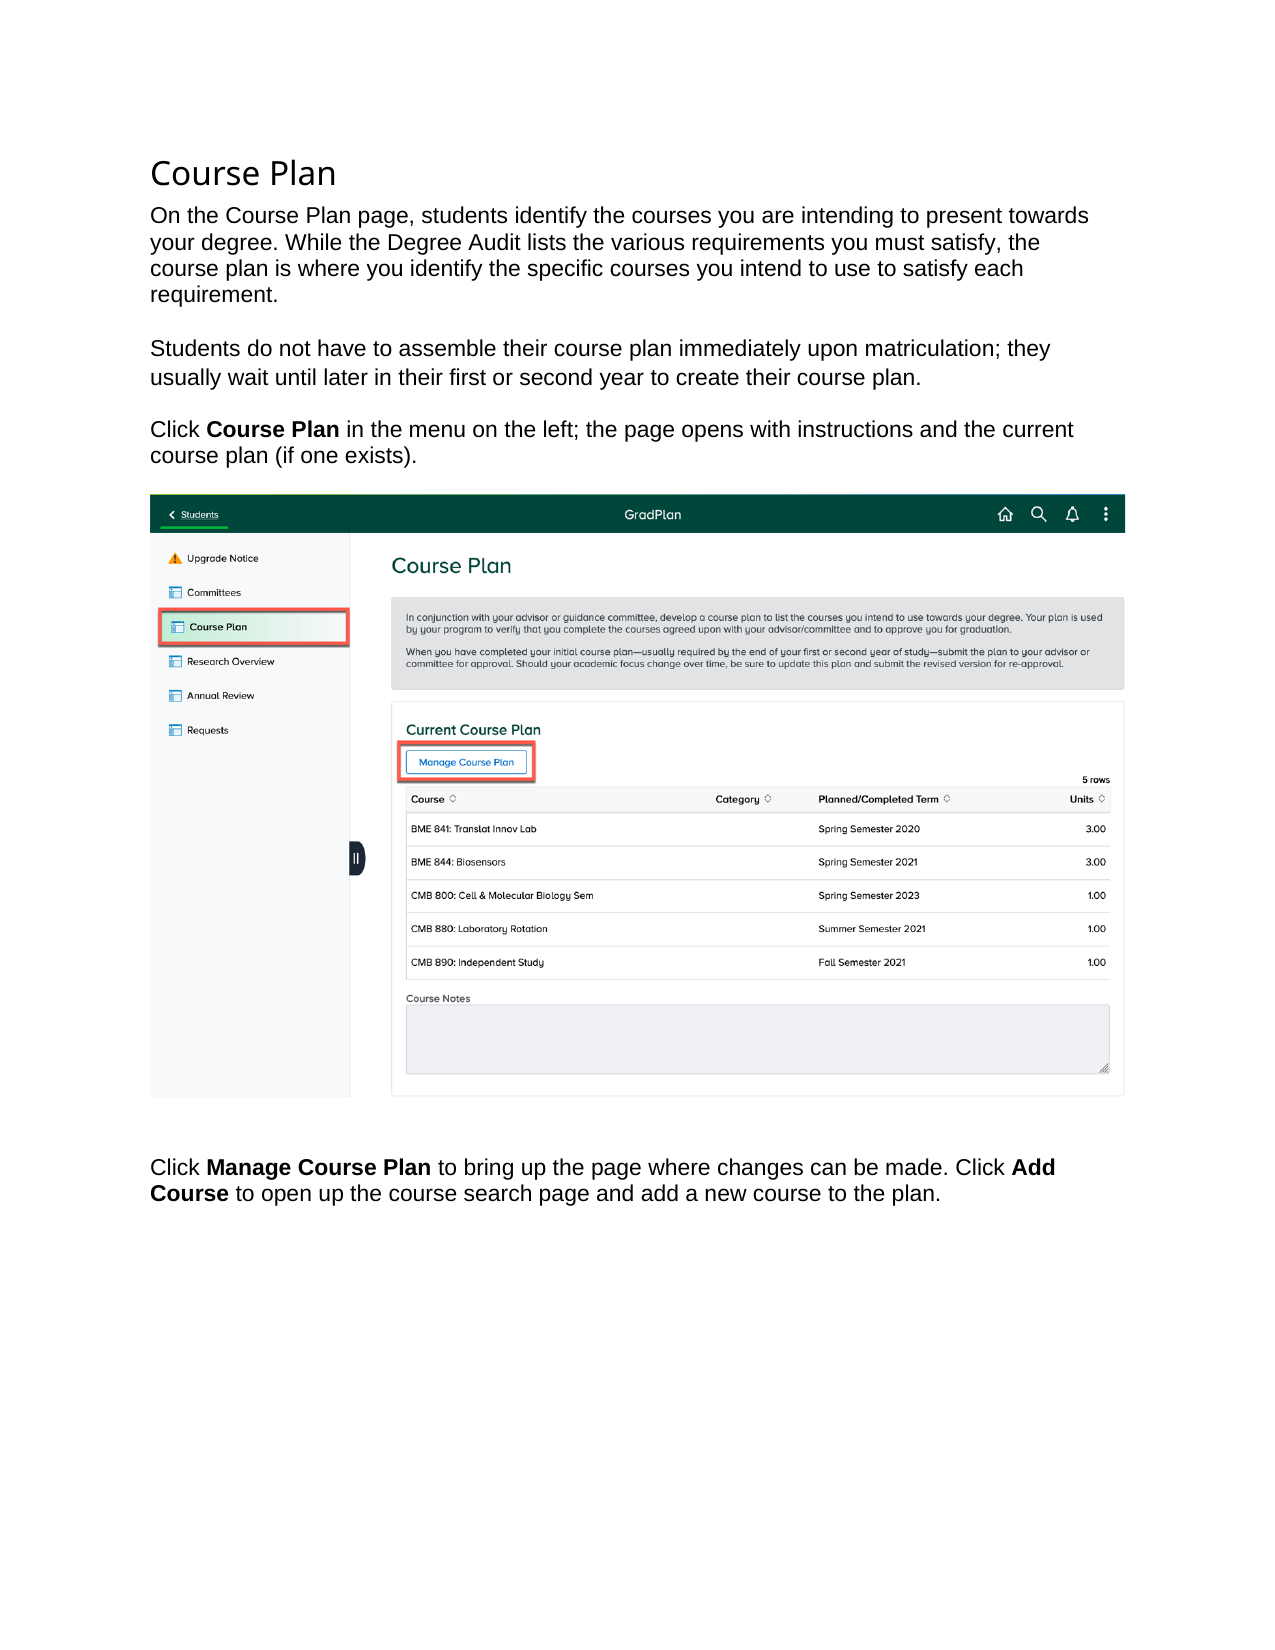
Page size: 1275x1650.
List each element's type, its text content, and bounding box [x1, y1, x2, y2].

text On the Course Plan page, students identify the courses you are intending to present towards your degree. While the Degree Audit lists the various requirements you must satisfy, the course plan is where you identify the specific courses you intend to use to satisfy each requirement. [150, 202, 1094, 308]
text Course Plan [150, 150, 1125, 195]
text Click Manage Course Plan to bring up the page where changes can be made. Click Add Course to open up the course search page and add a new course to the plan. [150, 1154, 1125, 1207]
text Students do not have to assemble their course plan immediately upon matriculation; they usually wait until later in their first or second year to create their course plan. [150, 333, 1125, 390]
text Click Course Plan in the menu on the left; the page opens with instructions and the current course plan (if one exists). [150, 416, 1125, 468]
